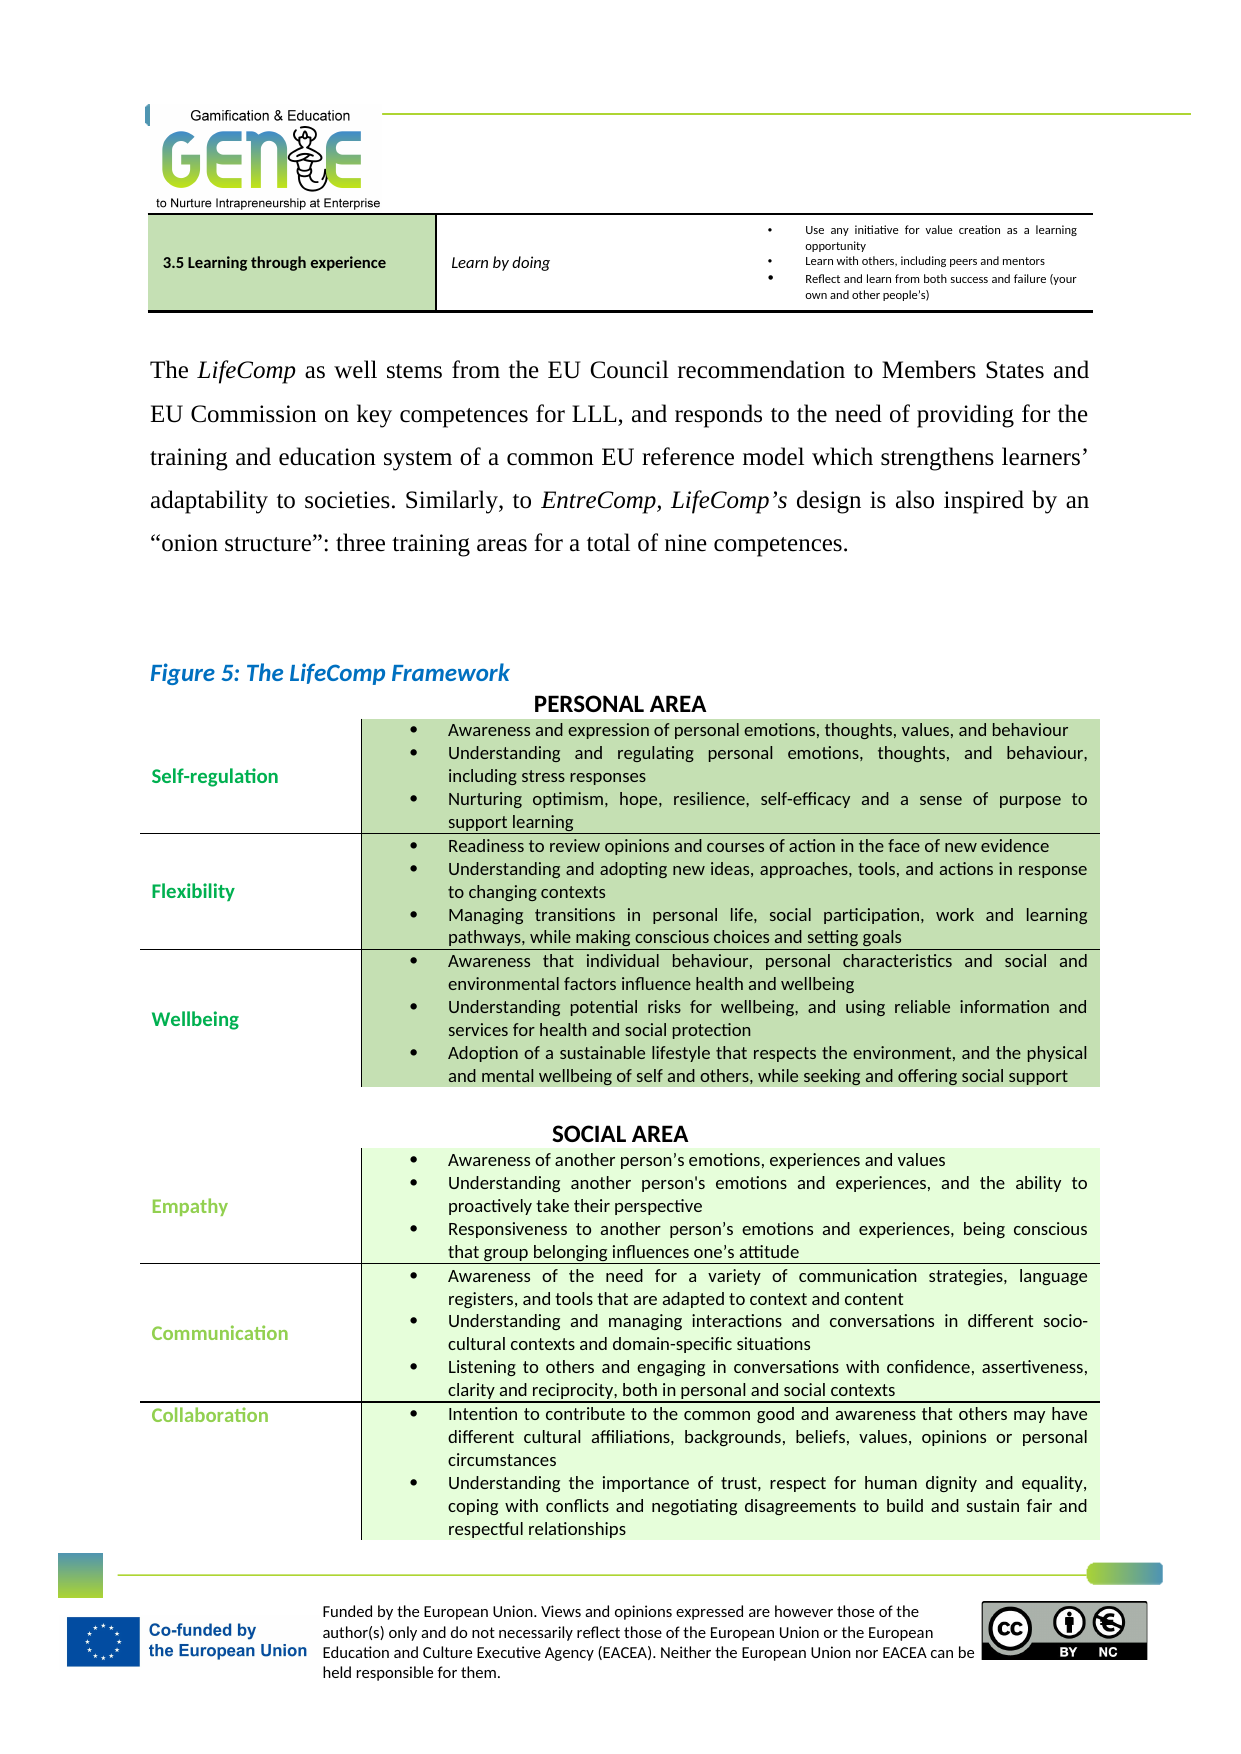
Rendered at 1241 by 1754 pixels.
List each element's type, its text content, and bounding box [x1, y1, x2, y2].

text PERSONAL AREA [150, 688, 1090, 718]
table_cell Readiness to review opinions and courses of action in the face of new evidence Understanding and adopting new ideas, approaches, tools, and actions in response to changing contexts Managing transitions in personal life, social participation, work and learning pathways, while making conscious choices and setting goals [362, 834, 1100, 949]
table_cell Awareness that individual behaviour, personal characteristics and social and environmental factors influence health and wellbeing Understanding potential risks for wellbeing, and using reliable information and services for health and social protection Adoption of a sustainable lifestyle that respects the environment, and the physical and mental wellbeing of self and others, while seeking and offering social support [362, 950, 1100, 1087]
text The LifeComp as well stems from the EU Council recommendation to Members States and EU Commission on key competences for LLL, and responds to the need of providing for the training and education system of a common EU reference model which strengthens learners’ adaptability to societies. Similarly, to EntreComp, LifeComp’s design is also inspired by an “onion structure”: three training areas for a total of nine competences. [150, 356, 1090, 557]
table_cell Flexibility [140, 834, 361, 949]
table_cell Awareness of the need for a variety of communication strategies, language registers, and tools that are adapted to context and content Understanding and managing interactions and conversations in different socio-cultural contexts and domain-specific situations Listening to others and engaging in conversations with confidence, assertiveness, clarity and reciprocity, both in personal and social contexts [362, 1264, 1100, 1401]
table_header Self-regulation [140, 719, 361, 833]
table_cell Communication [140, 1264, 361, 1401]
text SOCIAL AREA [150, 1118, 1090, 1148]
text Figure 5: The LifeComp Framework [150, 657, 1090, 688]
table_cell 3.5 Learning through experience [148, 215, 435, 310]
table_cell Use any initiative for value creation as a learning opportunity Learn with others, including peers and mentors Reflect and learn from both success and failure (your own and other people’s) [715, 215, 1093, 310]
table_header Awareness of another person’s emotions, experiences and values Understanding another person's emotions and experiences, and the ability to proactively take their perspective Responsiveness to another person’s emotions and experiences, being conscious that group belonging influences one’s attitude [362, 1148, 1100, 1263]
picture [58, 1553, 103, 1598]
picture [58, 1615, 320, 1670]
picture [145, 104, 383, 213]
table_header Awareness and expression of personal emotions, thoughts, values, and behaviour Understanding and regulating personal emotions, thoughts, and behaviour, including stress responses Nurturing optimism, hope, resilience, self-efficacy and a sense of purpose to support learning [362, 719, 1100, 833]
table_cell Collaboration [140, 1403, 361, 1540]
picture [981, 1601, 1148, 1660]
table_cell Learn by doing [437, 215, 715, 310]
table_cell Wellbeing [140, 950, 361, 1087]
picture [1087, 1563, 1162, 1584]
table_header Empathy [140, 1148, 361, 1263]
